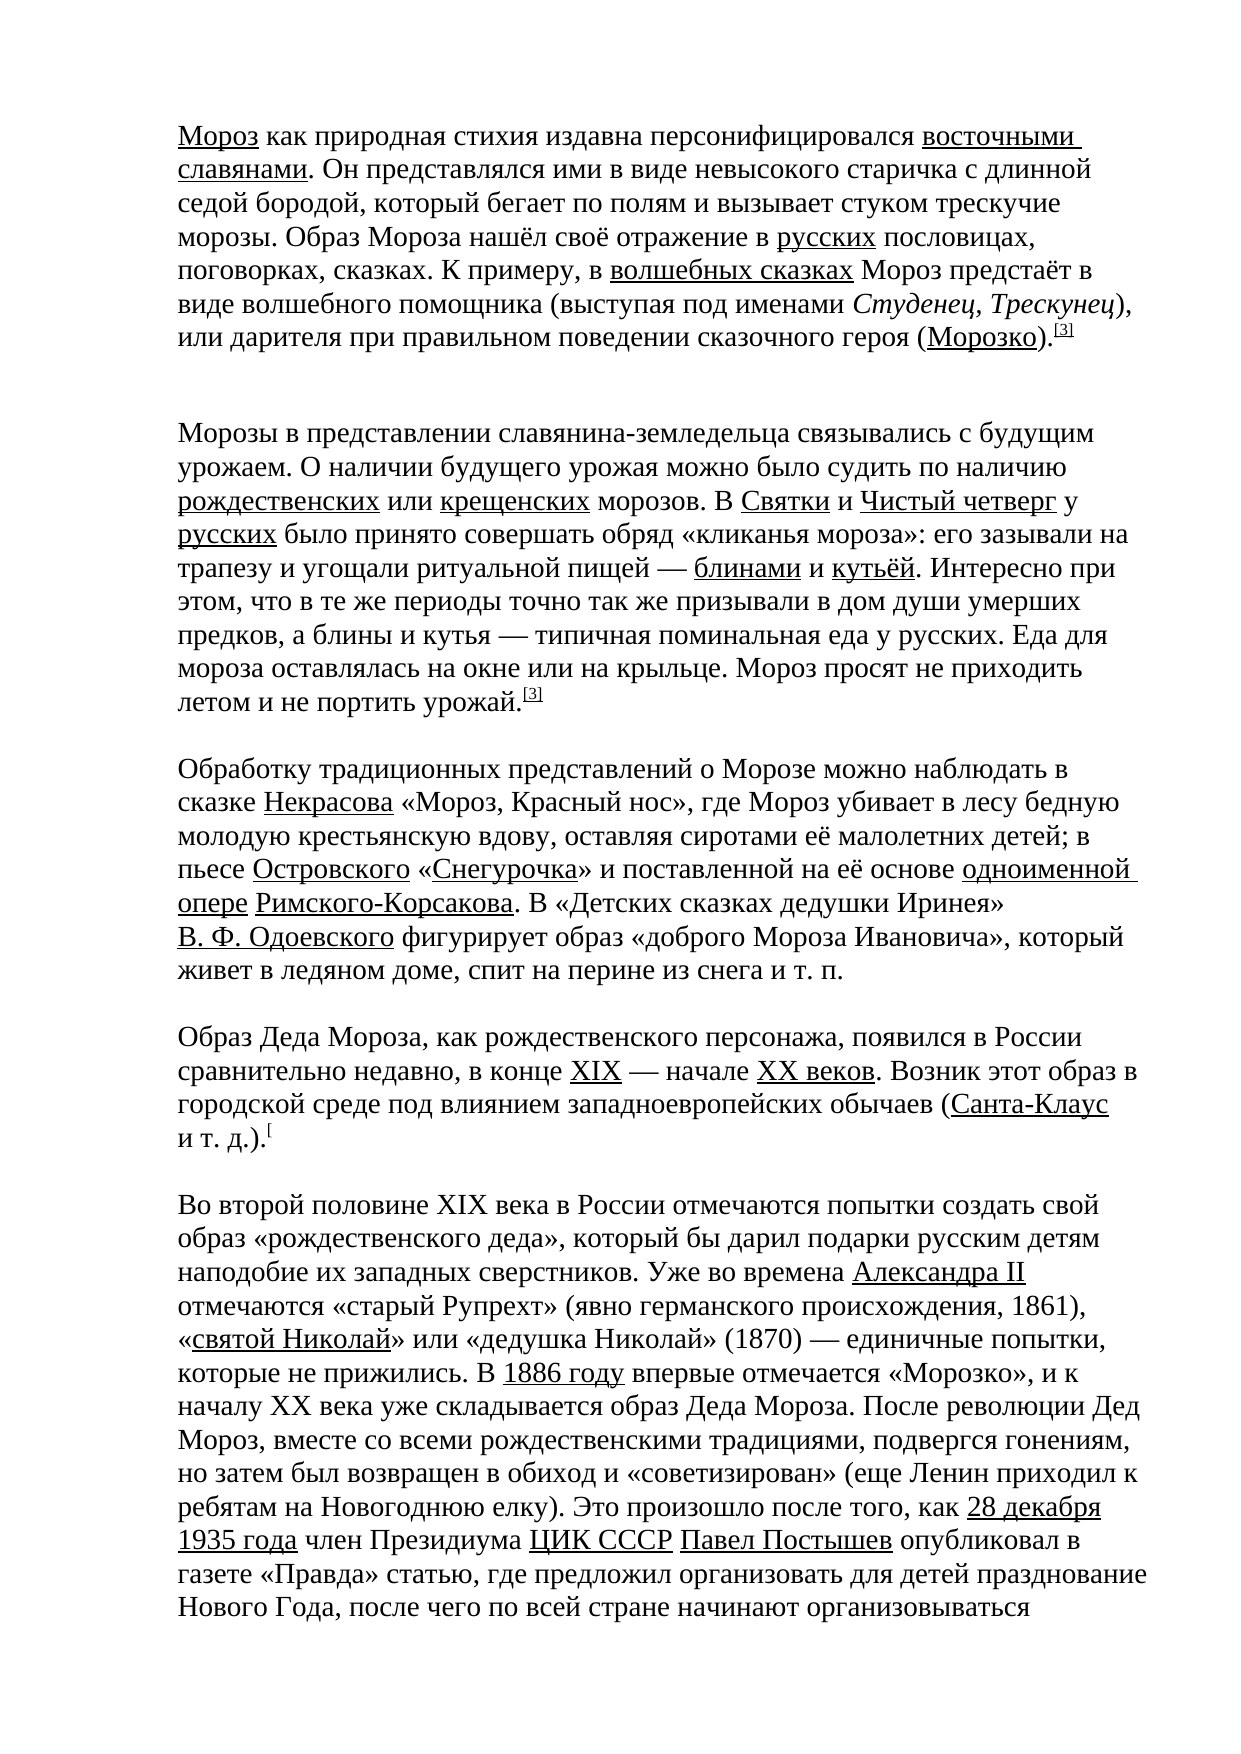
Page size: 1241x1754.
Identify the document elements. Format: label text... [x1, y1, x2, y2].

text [177, 382, 1152, 1623]
text Мороз как природная стихия издавна персонифицировался восточными славянами. Он представлялся ими в виде невысокого старичка с длинной седой бородой, который бегает по полям и вызывает стуком трескучие морозы. Образ Мороза нашёл своё отражение в русских пословицах, поговорках, сказках. К примеру, в волшебных сказках Мороз предстаёт в виде волшебного помощника (выступая под именами Студенец, Трескунец), или дарителя при правильном поведении сказочного героя (Морозко).[3] [177, 118, 1152, 353]
